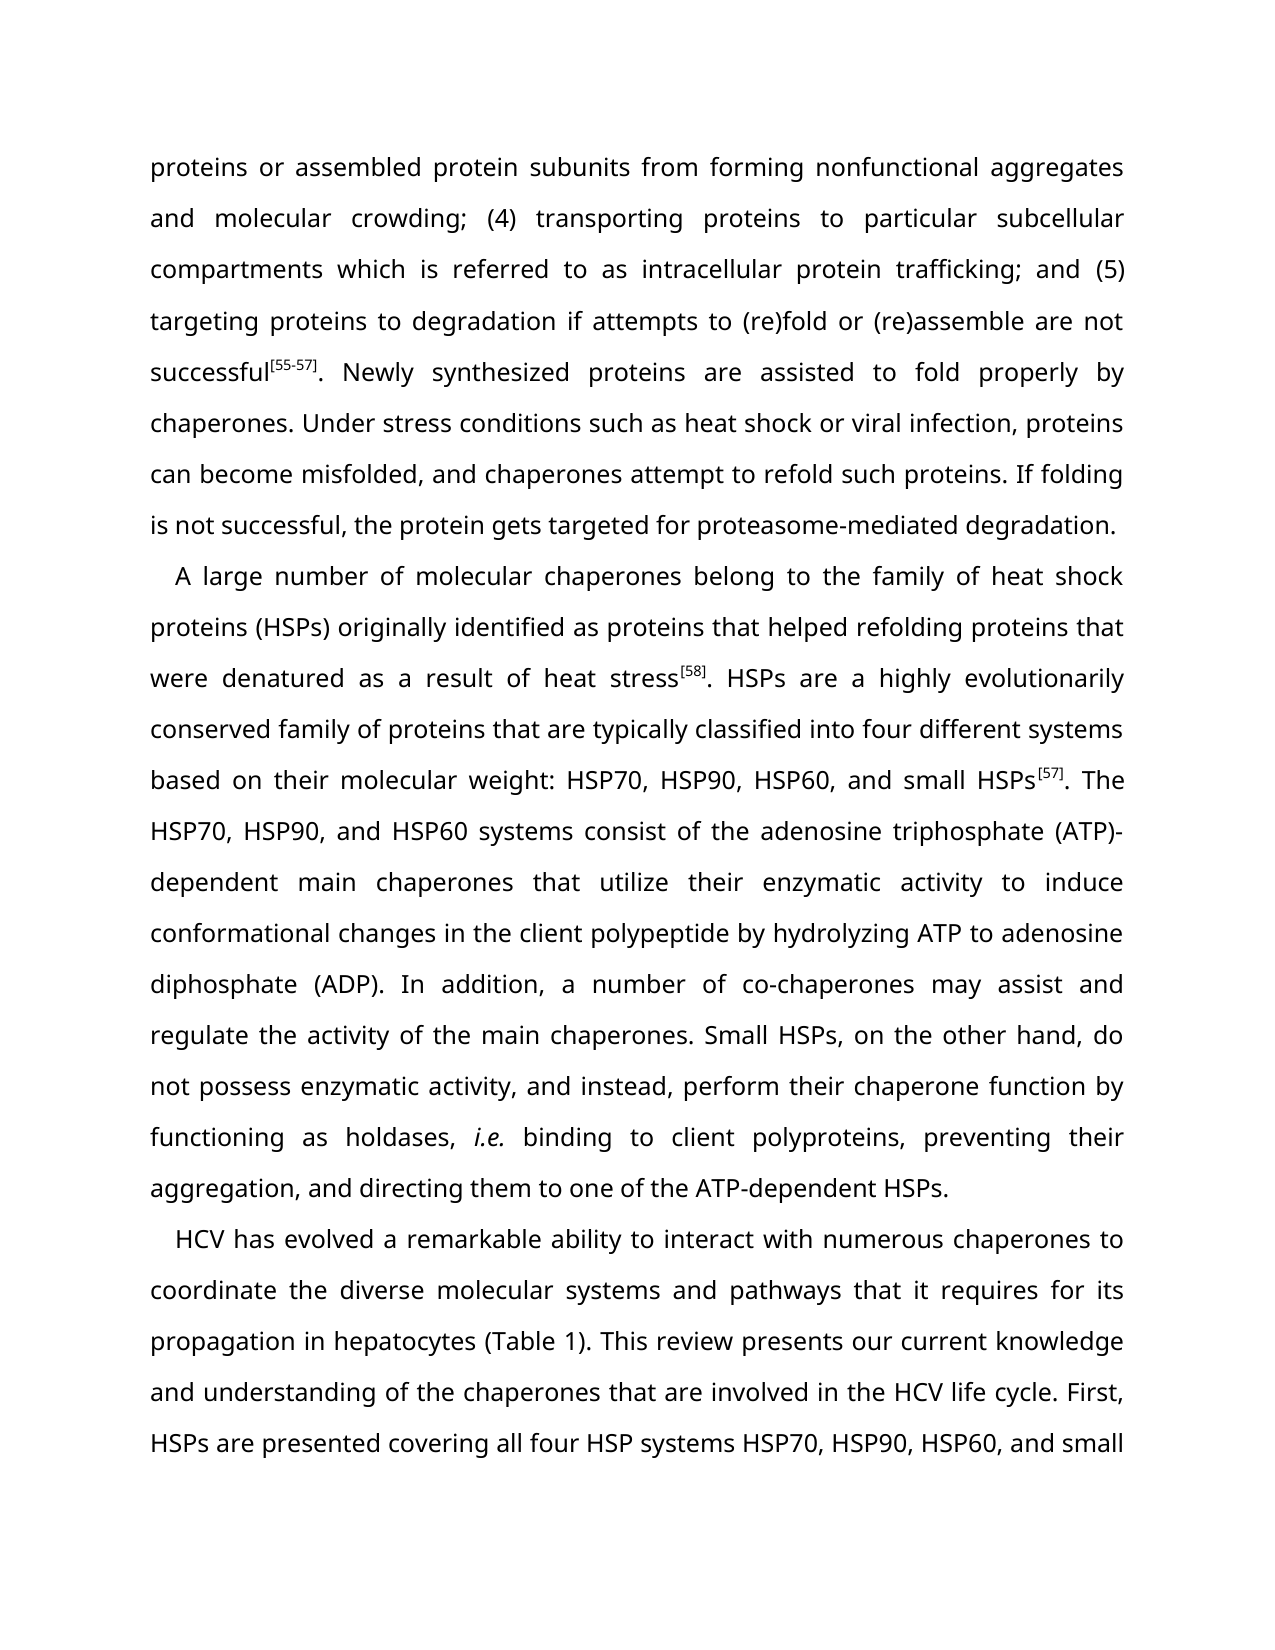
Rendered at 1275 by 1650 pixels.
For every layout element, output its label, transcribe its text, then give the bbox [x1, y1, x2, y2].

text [150, 1222, 1125, 1460]
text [150, 150, 1125, 541]
text A large number of molecular chaperones belong to the family of heat shock proteins (HSPs) originally identified as proteins that helped refolding proteins that were denatured as a result of heat stress[58]. HSPs are a highly evolutionarily conserved family of proteins that are typically classified into four different systems based on their molecular weight: HSP70, HSP90, HSP60, and small HSPs[57]. The HSP70, HSP90, and HSP60 systems consist of the adenosine triphosphate (ATP)-dependent main chaperones that utilize their enzymatic activity to induce conformational changes in the client polypeptide by hydrolyzing ATP to adenosine diphosphate (ADP). In addition, a number of co-chaperones may assist and regulate the activity of the main chaperones. Small HSPs, on the other hand, do not possess enzymatic activity, and instead, perform their chaperone function by functioning as holdases, i.e. binding to client polyproteins, preventing their aggregation, and directing them to one of the ATP-dependent HSPs. [150, 558, 1125, 1205]
